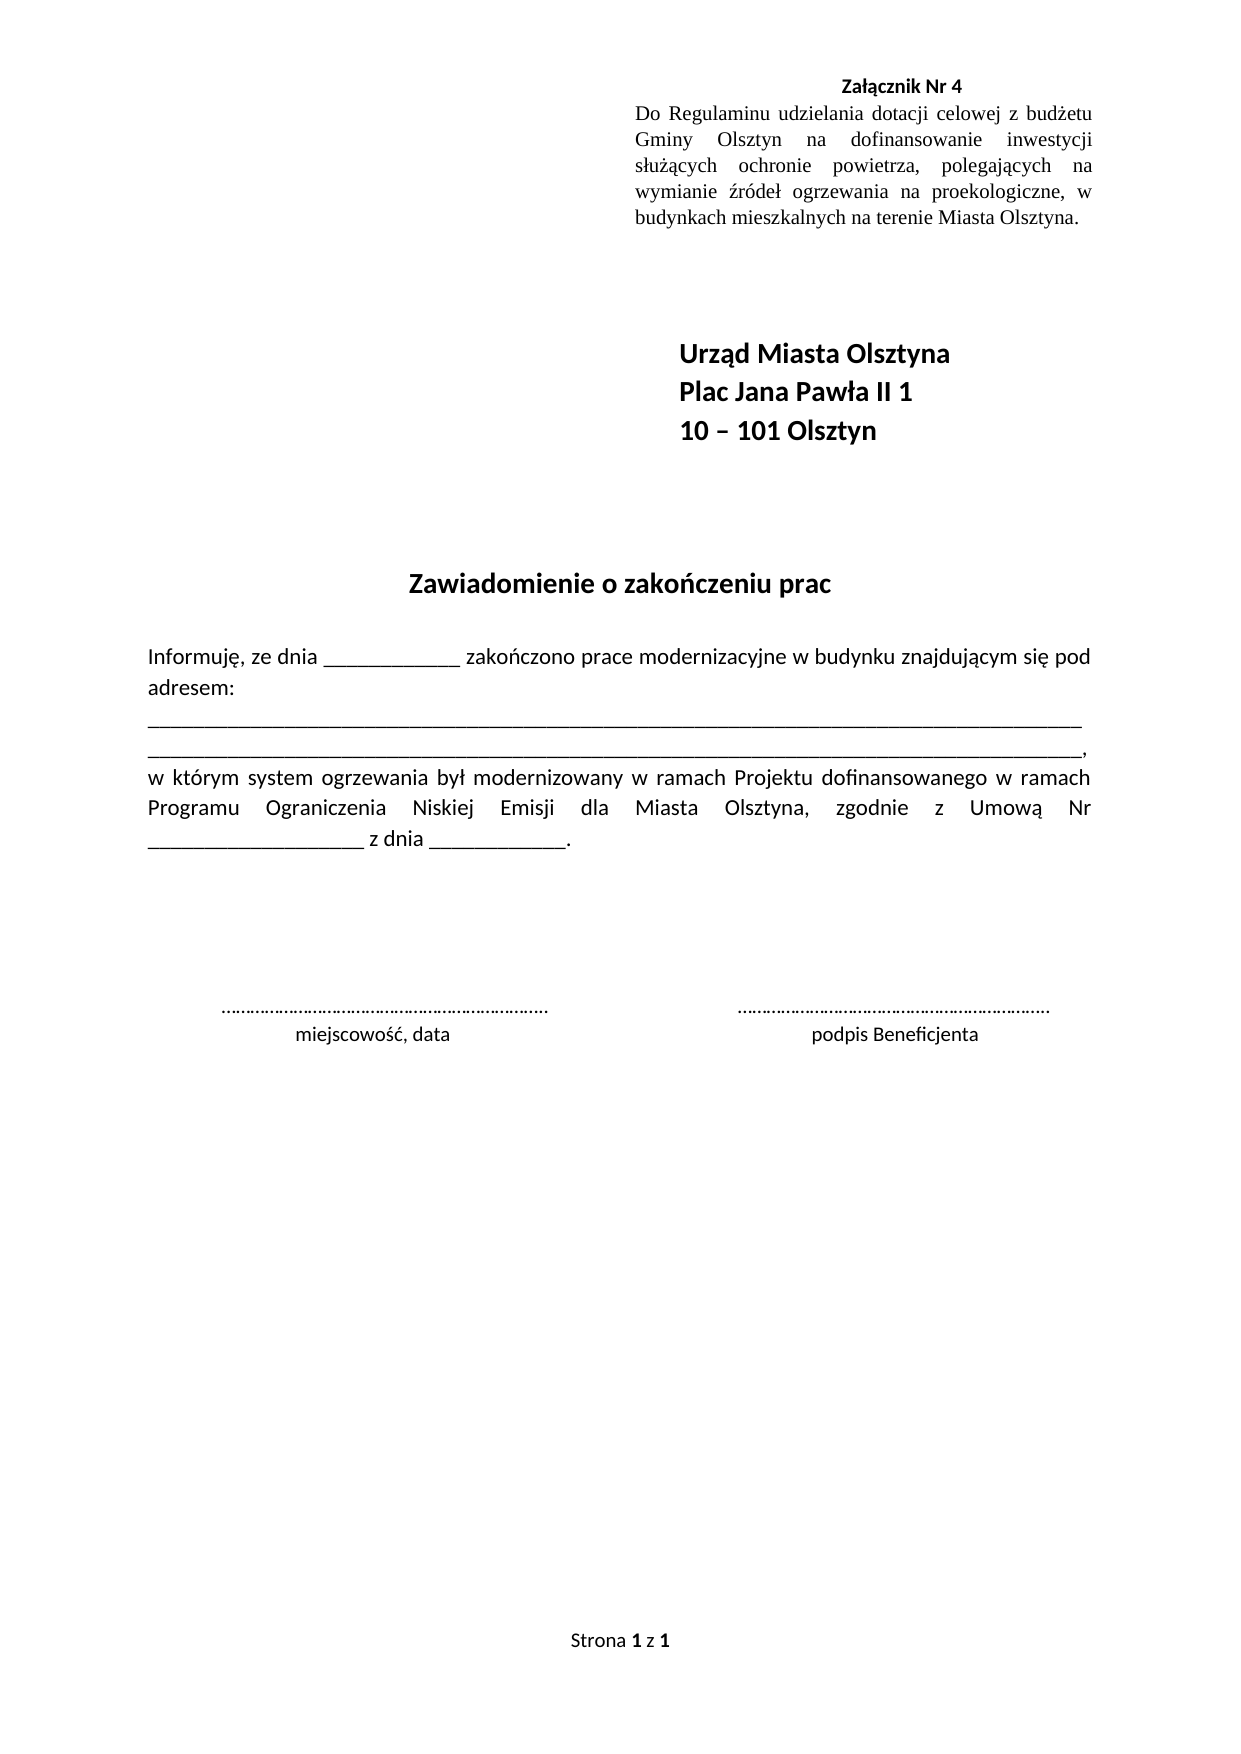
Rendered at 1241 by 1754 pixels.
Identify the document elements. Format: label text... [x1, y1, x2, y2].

text Plac Jana Pawła II 1 [679, 373, 1093, 409]
text Informuję, ze dnia ____________ zakończono prace modernizacyjne w budynku znajdującym się pod adresem: [148, 642, 1093, 701]
text Zawiadomienie o zakończeniu prac [148, 566, 1093, 601]
text ………………………………………………………….. ……………………………………………………….. [185, 994, 1093, 1019]
text Urząd Miasta Olsztyna [679, 335, 1093, 371]
text ____________________________________________________________________________________________________________________________________________________________________, [148, 703, 1093, 761]
text 10 – 101 Olsztyn [679, 412, 1093, 447]
text w którym system ogrzewania był modernizowany w ramach Projektu dofinansowanego w ramach Programu Ograniczenia Niskiej Emisji dla Miasta Olsztyna, zgodnie z Umową Nr ___________________ z dnia ____________. [148, 763, 1093, 852]
text miejscowość, data podpis Beneficjenta [259, 1021, 1093, 1047]
